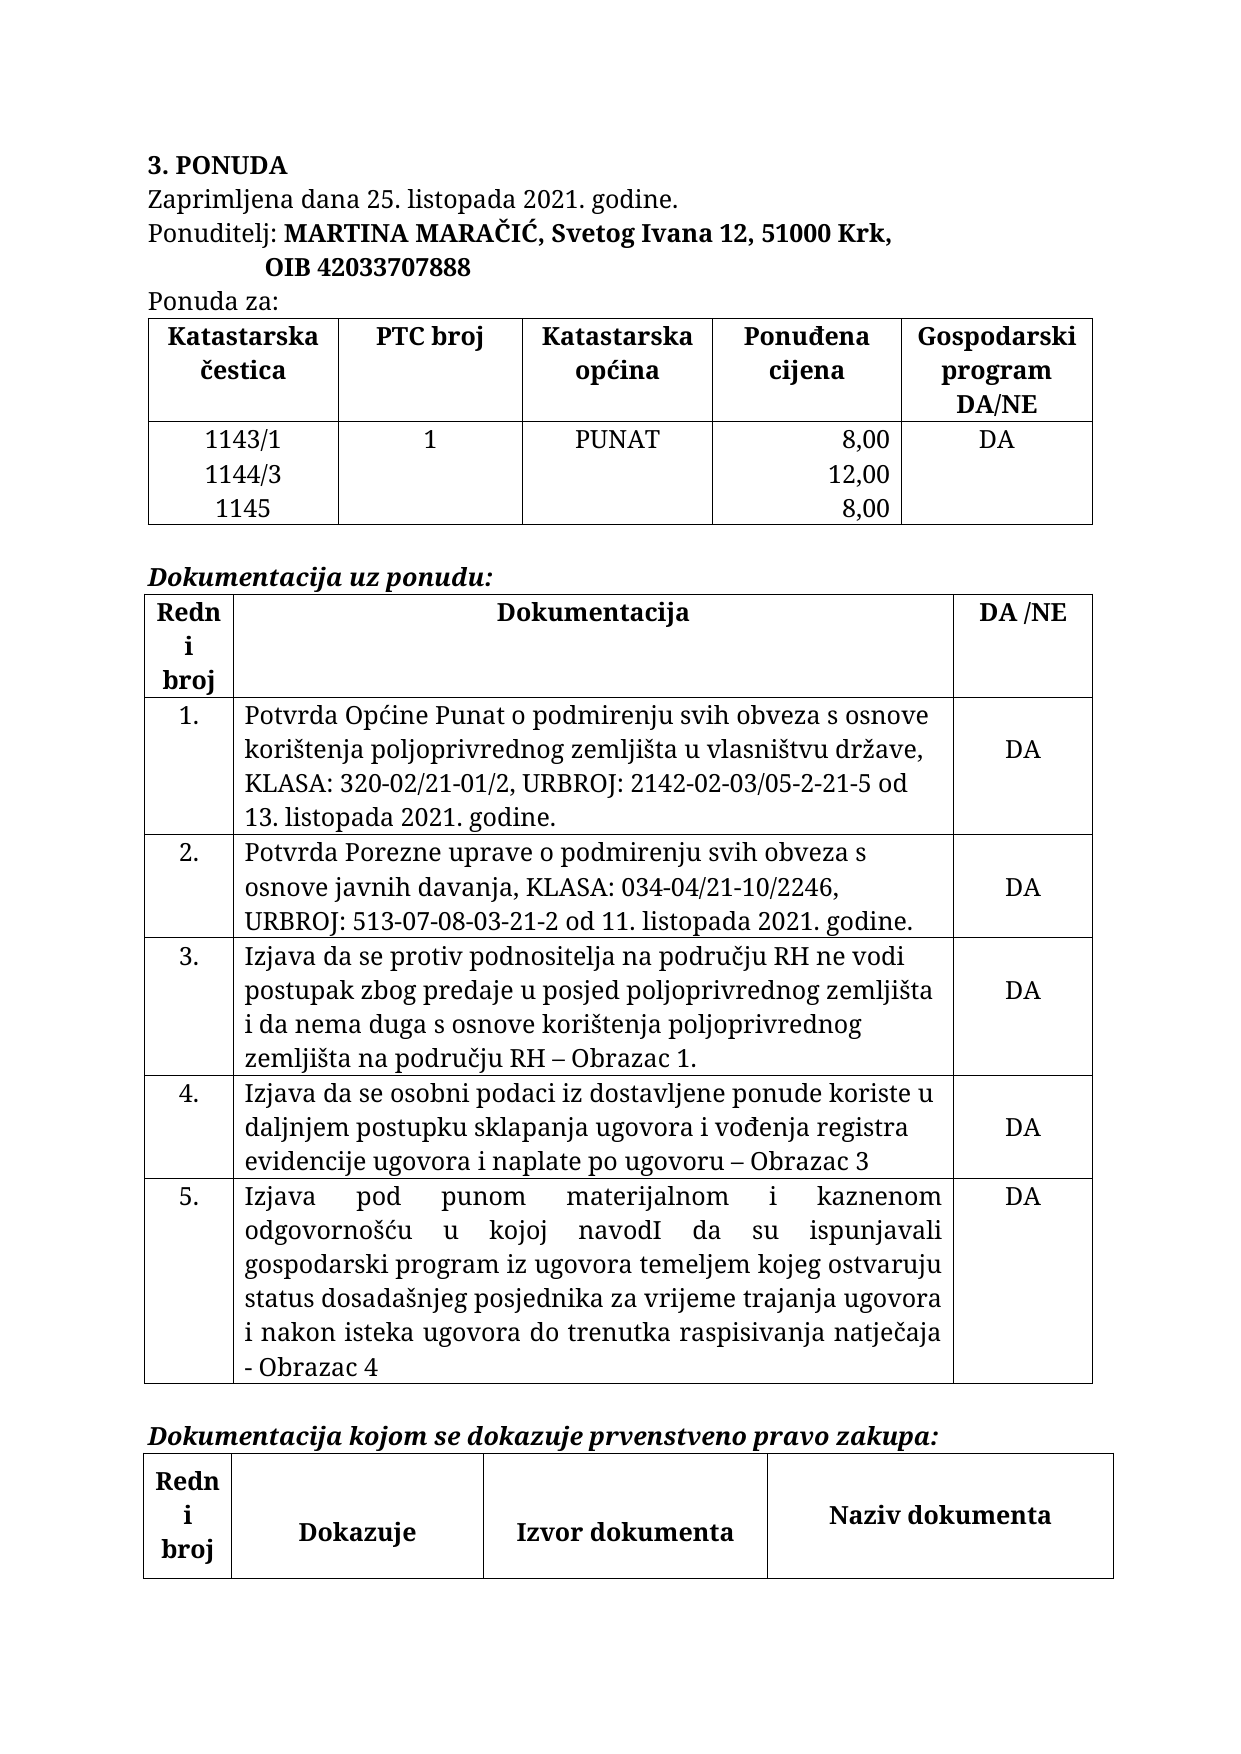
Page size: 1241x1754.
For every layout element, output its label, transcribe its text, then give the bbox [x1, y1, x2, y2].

table_cell DA [954, 698, 1092, 834]
table_cell DA [954, 1179, 1092, 1383]
table_cell DA [954, 1076, 1092, 1178]
table_cell Izjava pod punom materijalnom i kaznenom odgovornošću u kojoj navodI da su ispunjavali gospodarski program iz ugovora temeljem kojeg ostvaruju status dosadašnjeg posjednika za vrijeme trajanja ugovora i nakon isteka ugovora do trenutka raspisivanja natječaja - Obrazac 4 [234, 1179, 953, 1383]
text 3. PONUDA [148, 148, 1093, 182]
text Dokumentacija uz ponudu: [148, 559, 1093, 593]
table_cell 2. [145, 835, 233, 937]
text OIB 42033707888 [148, 250, 1093, 284]
table_cell DA [954, 835, 1092, 937]
table_cell 1 [339, 422, 522, 524]
table_cell Potvrda Općine Punat o podmirenju svih obveza s osnove korištenja poljoprivrednog zemljišta u vlasništvu države, KLASA: 320-02/21-01/2, URBROJ: 2142-02-03/05-2-21-5 od 13. listopada 2021. godine. [234, 698, 953, 834]
table_header Katastarska čestica [149, 319, 338, 421]
table_header Izvor dokumenta [484, 1454, 767, 1578]
table_cell 5. [145, 1179, 233, 1383]
table_cell 3. [145, 938, 233, 1074]
table_cell 4. [145, 1076, 233, 1178]
table_header Katastarska općina [523, 319, 712, 421]
table_header DA /NE [954, 595, 1092, 697]
table_header Ponuđena cijena [713, 319, 901, 421]
text Ponuda za: [148, 284, 1093, 318]
text Dokumentacija kojom se dokazuje prvenstveno pravo zakupa: [148, 1418, 1093, 1452]
table_cell DA [954, 938, 1092, 1074]
table_header Naziv dokumenta [768, 1454, 1113, 1578]
text Zaprimljena dana 25. listopada 2021. godine. [148, 182, 1093, 216]
table_cell 8,00 12,00 8,00 [713, 422, 901, 524]
table_cell 1. [145, 698, 233, 834]
table_header PTC broj [339, 319, 522, 421]
table_cell PUNAT [523, 422, 712, 524]
table_cell 1143/1 1144/3 1145 [149, 422, 338, 524]
text Ponuditelj: MARTINA MARAČIĆ, Svetog Ivana 12, 51000 Krk, [148, 216, 1093, 250]
table_header Dokumentacija [234, 595, 953, 697]
table_cell Izjava da se protiv podnositelja na području RH ne vodi postupak zbog predaje u posjed poljoprivrednog zemljišta i da nema duga s osnove korištenja poljoprivrednog zemljišta na području RH – Obrazac 1. [234, 938, 953, 1074]
table_header Gospodarski program DA/NE [902, 319, 1092, 421]
table_cell Izjava da se osobni podaci iz dostavljene ponude koriste u daljnjem postupku sklapanja ugovora i vođenja registra evidencije ugovora i naplate po ugovoru – Obrazac 3 [234, 1076, 953, 1178]
table_cell Potvrda Porezne uprave o podmirenju svih obveza s osnove javnih davanja, KLASA: 034-04/21-10/2246, URBROJ: 513-07-08-03-21-2 od 11. listopada 2021. godine. [234, 835, 953, 937]
table_header Dokazuje [232, 1454, 483, 1578]
table_cell DA [902, 422, 1092, 524]
table_header Redni broj [144, 1454, 231, 1578]
table_header Redni broj [145, 595, 233, 697]
